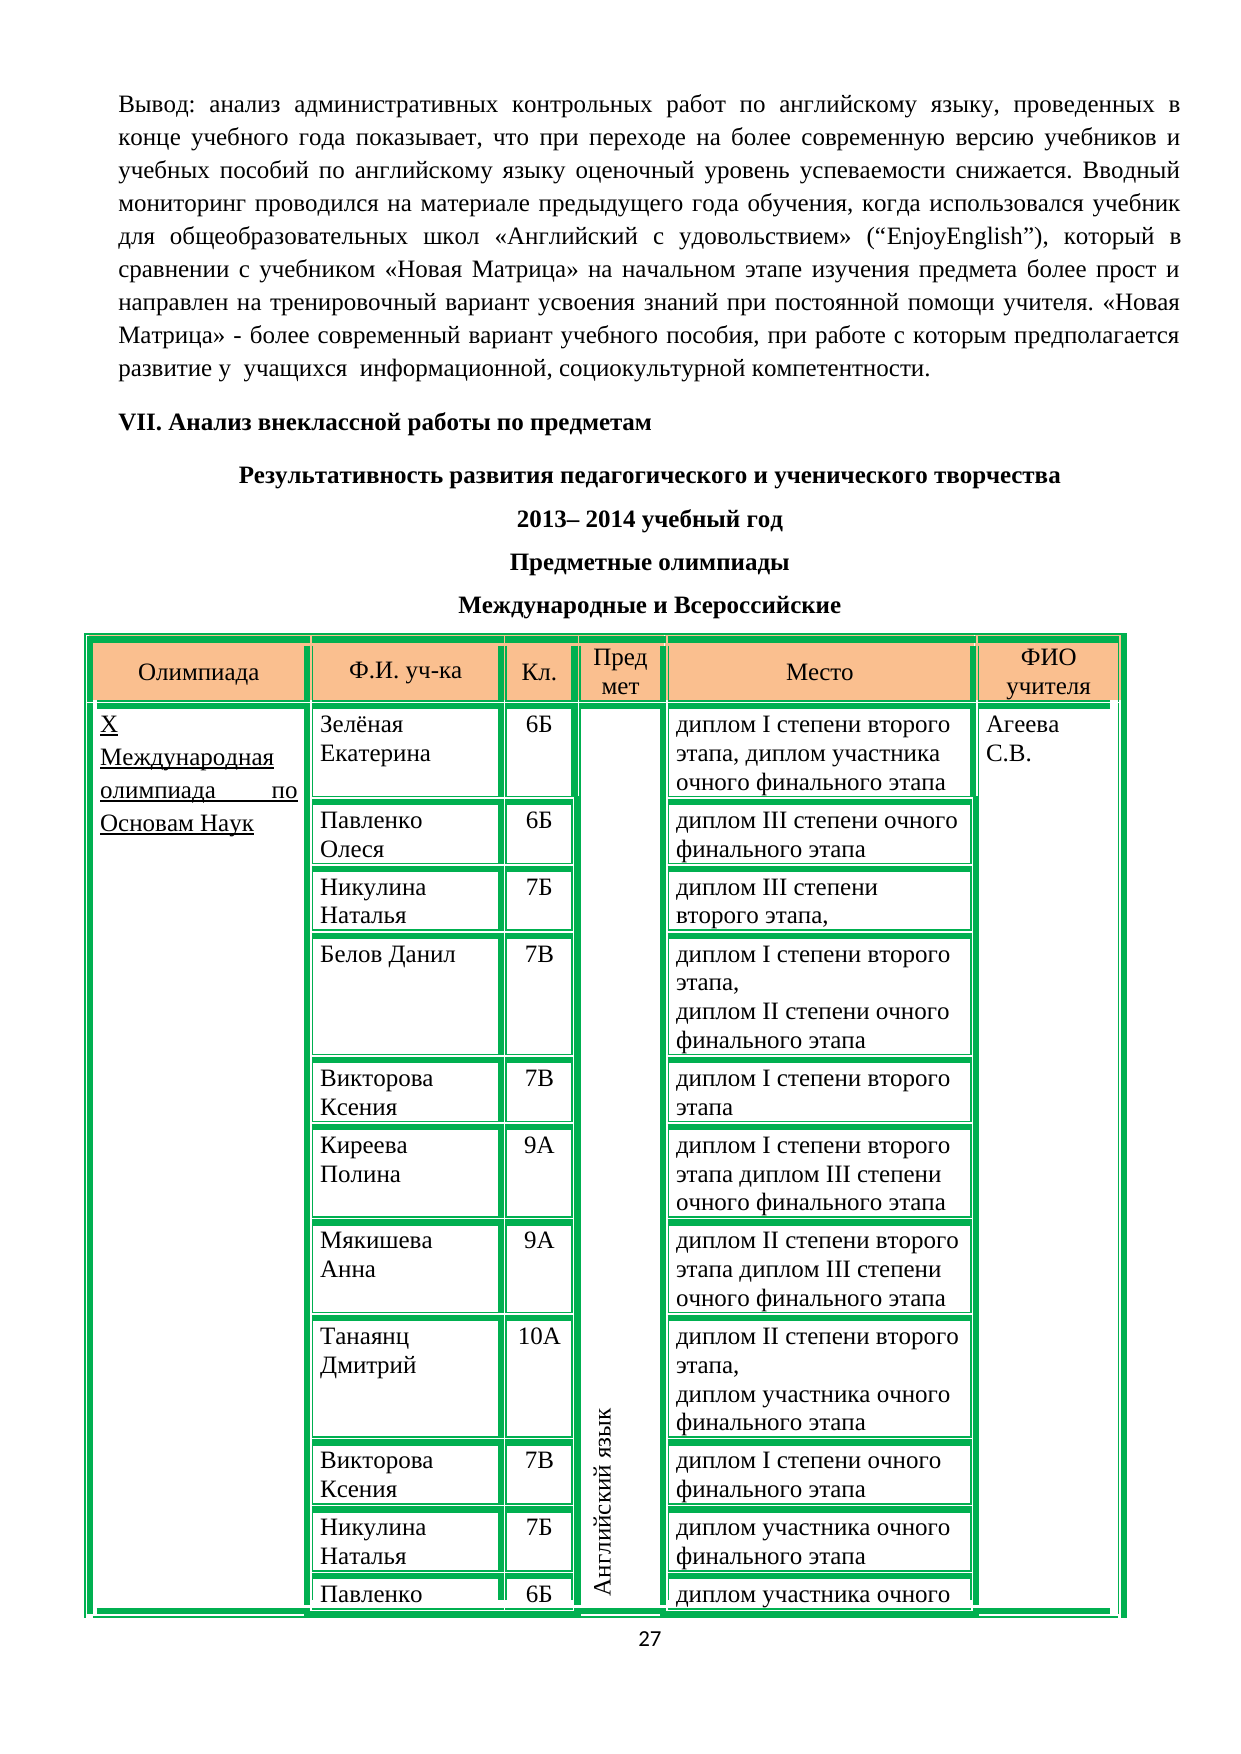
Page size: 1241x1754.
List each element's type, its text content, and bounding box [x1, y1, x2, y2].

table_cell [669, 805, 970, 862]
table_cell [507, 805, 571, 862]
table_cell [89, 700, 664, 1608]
text Вывод: анализ административных контрольных работ по английскому языку, проведенных в конце учебного года показывает, что при переходе на более современную версию учебников и учебных пособий по английскому языку оценочный уровень успеваемости снижается. Вводный мониторинг проводился на материале предыдущего года обучения, когда использовался учебник для общеобразовательных школ «Английский с удовольствием» (“EnjoyEnglish”), который в сравнении с учебником «Новая Матрица» на начальном этапе изучения предмета более прост и направлен на тренировочный вариант усвоения знаний при постоянной помощи учителя. «Новая Матрица» - более современный вариант учебного пособия, при работе с которым предполагается развитие у учащихся информационной, социокультурной компетентности. [118, 89, 1181, 382]
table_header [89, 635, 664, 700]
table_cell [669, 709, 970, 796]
text Международные и Всероссийские [118, 590, 1181, 619]
text 2013– 2014 учебный год [118, 504, 1181, 532]
text Предметные олимпиады [118, 547, 1181, 576]
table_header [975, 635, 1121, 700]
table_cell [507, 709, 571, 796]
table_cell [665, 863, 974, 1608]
text VII. Анализ внеклассной работы по предметам [118, 407, 1181, 435]
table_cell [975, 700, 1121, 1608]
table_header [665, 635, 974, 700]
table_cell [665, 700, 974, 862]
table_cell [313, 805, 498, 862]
text Результативность развития педагогического и ученического творчества [118, 461, 1181, 489]
